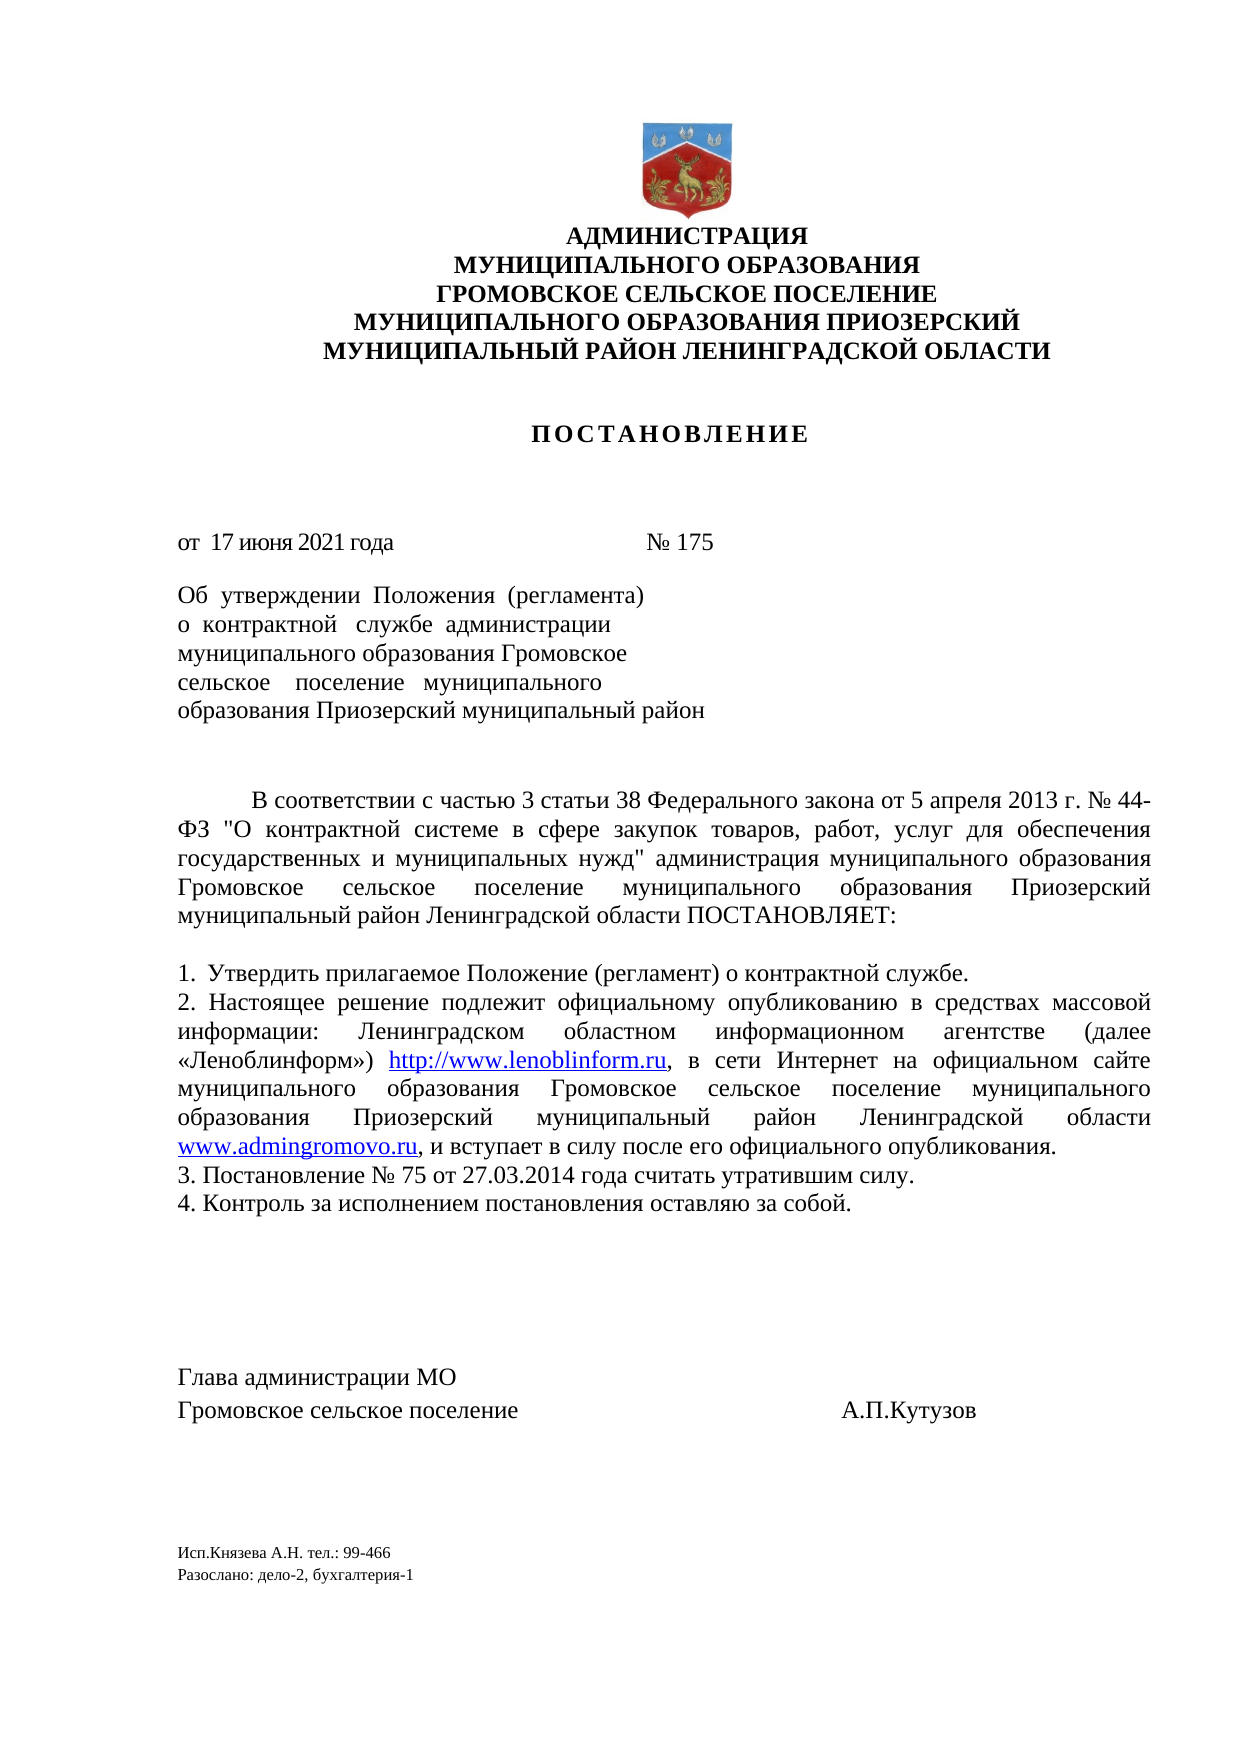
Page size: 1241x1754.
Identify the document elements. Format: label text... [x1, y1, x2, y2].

text Разослано: дело-2, бухгалтерия-1 [177, 1565, 1152, 1584]
text сельское поселение муниципального [177, 667, 1152, 695]
text 3. Постановление № 75 от 27.03.2014 года считать утратившим силу. [177, 1160, 1152, 1188]
text Громовское сельское поселение А.П.Кутузов [177, 1395, 1152, 1424]
text о контрактной службе администрации [177, 609, 1152, 638]
text 4. Контроль за исполнением постановления оставляю за собой. [177, 1188, 1152, 1217]
text В соответствии с частью 3 статьи 38 Федерального закона от 5 апреля 2013 г. № 44-ФЗ "О контрактной системе в сфере закупок товаров, работ, услуг для обеспечения государственных и муниципальных нужд" администрация муниципального образования Громовское сельское поселение муниципального образования Приозерский муниципальный район Ленинградской области ПОСТАНОВЛЯЕТ: [177, 786, 1152, 929]
text муниципального образования Громовское [177, 638, 1152, 667]
text образования Приозерский муниципальный район [177, 695, 1152, 724]
text ПОСТАНОВЛЕНИЕ [188, 419, 1152, 448]
text от 17 июня 2021 года № 175 [177, 527, 1152, 555]
text Исп.Князева А.Н. тел.: 99-466 [177, 1543, 1152, 1562]
picture [640, 118, 733, 222]
list ГРОМОВСКОЕ СЕЛЬСКОЕ ПОСЕЛЕНИЕ [177, 279, 1152, 307]
list МУНИЦИПАЛЬНОГО ОБРАЗОВАНИЯ [177, 250, 1152, 279]
text 2. Настоящее решение подлежит официальному опубликованию в средствах массовой информации: Ленинградском областном информационном агентстве (далее «Леноблинформ») http://www.lenoblinform.ru, в сети Интернет на официальном сайте муниципального образования Громовское сельское поселение муниципального образования Приозерский муниципальный район Ленинградской области www.admingromovo.ru, и вступает в силу после его официального опубликования. [177, 987, 1152, 1160]
list АДМИНИСТРАЦИЯ [177, 221, 1152, 250]
text Глава администрации МО [177, 1362, 1152, 1391]
text Об утверждении Положения (регламента) [177, 580, 1152, 609]
list Утвердить прилагаемое Положение (регламент) о контрактной службе. [177, 958, 1152, 987]
list МУНИЦИПАЛЬНОГО ОБРАЗОВАНИЯ ПРИОЗЕРСКИЙ [177, 307, 1152, 336]
list МУНИЦИПАЛЬНЫЙ РАЙОН ЛЕНИНГРАДСКОЙ ОБЛАСТИ [177, 336, 1152, 365]
